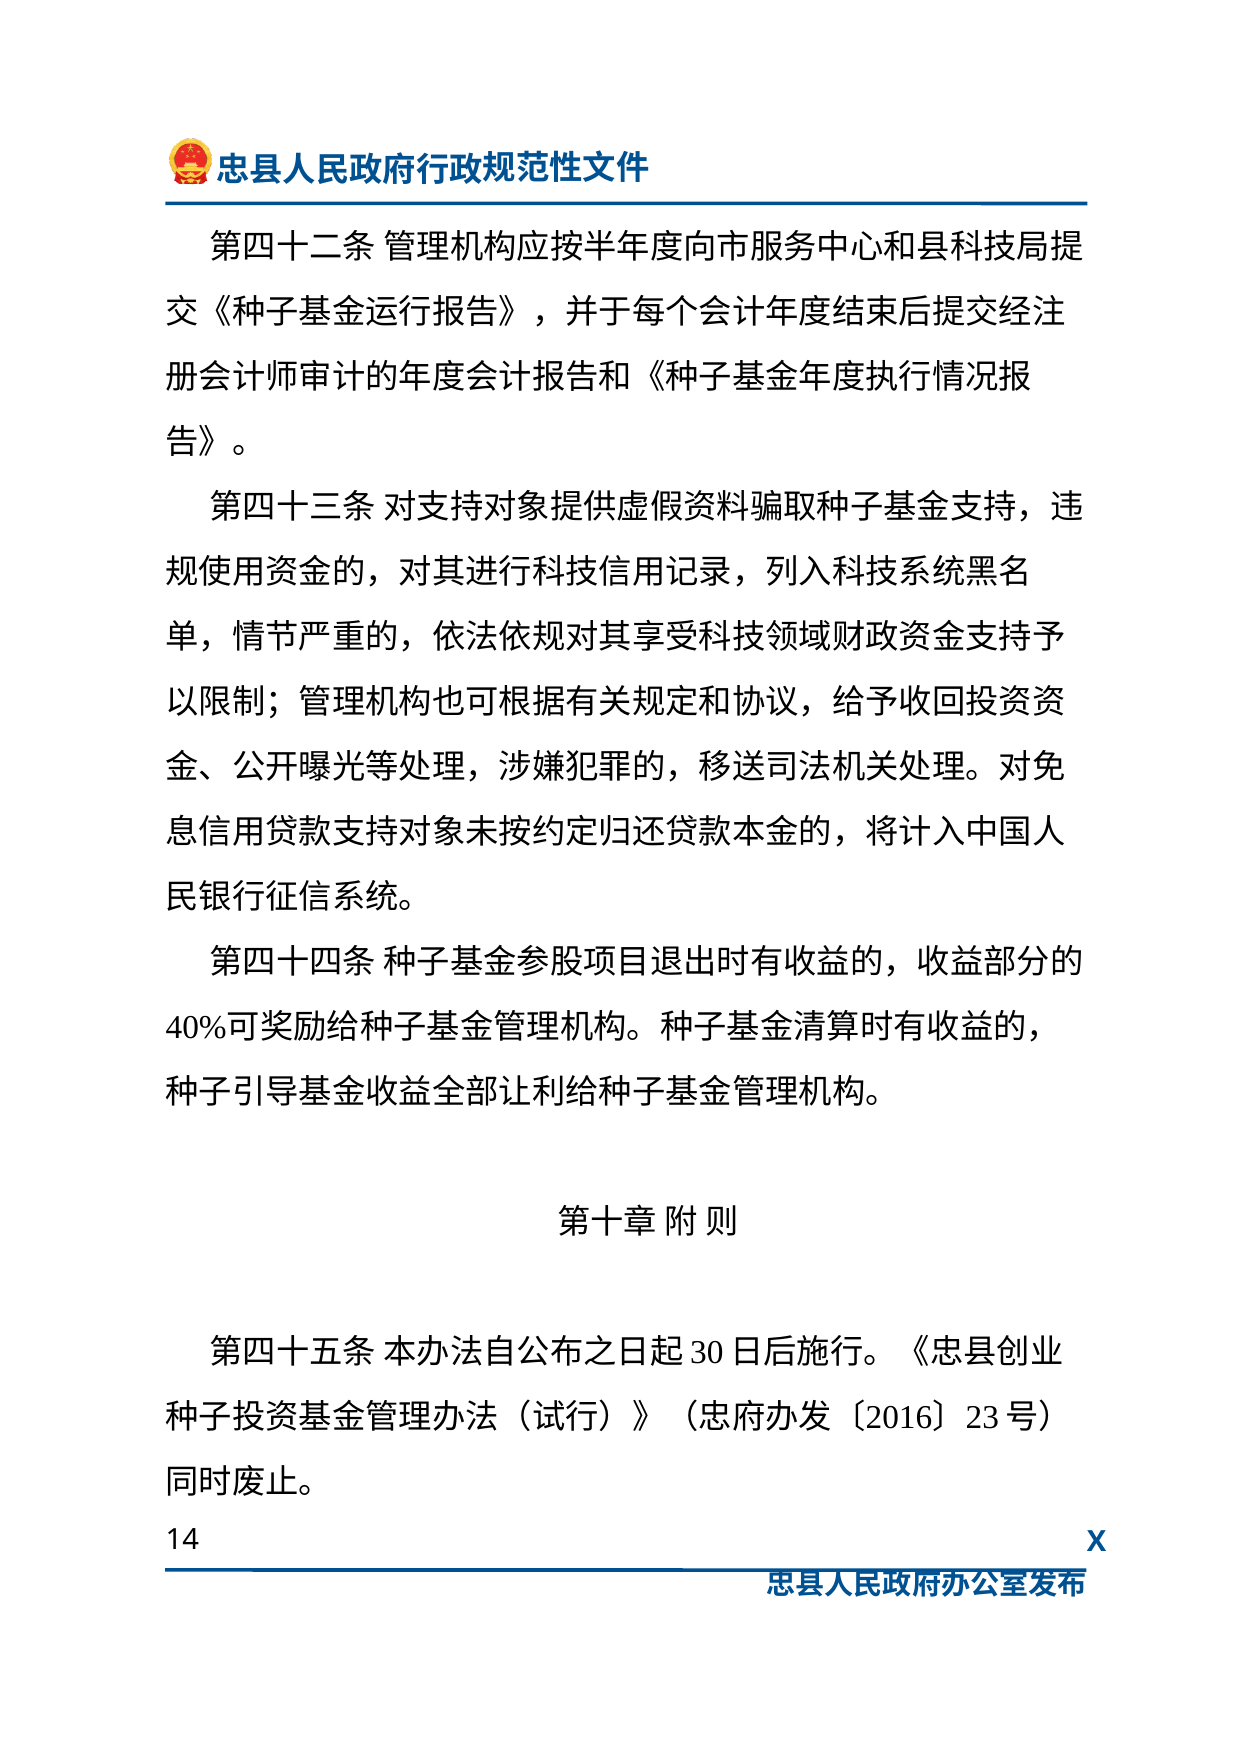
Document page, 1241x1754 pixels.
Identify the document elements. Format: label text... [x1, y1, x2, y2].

text 第四十三条 对支持对象提供虚假资料骗取种子基金支持，违规使用资金的，对其进行科技信用记录，列入科技系统黑名单，情节严重的，依法依规对其享受科技领域财政资金支持予以限制；管理机构也可根据有关规定和协议，给予收回投资资金、公开曝光等处理，涉嫌犯罪的，移送司法机关处理。对免息信用贷款支持对象未按约定归还贷款本金的，将计入中国人民银行征信系统。 [165, 471, 1087, 926]
text 第十章 附 则 [165, 1186, 1087, 1251]
text 第四十二条 管理机构应按半年度向市服务中心和县科技局提交《种子基金运行报告》，并于每个会计年度结束后提交经注册会计师审计的年度会计报告和《种子基金年度执行情况报告》。 [165, 211, 1087, 471]
text 第四十五条 本办法自公布之日起30日后施行。《忠县创业种子投资基金管理办法（试行）》（忠府办发〔2016〕23号）同时废止。 [165, 1316, 1087, 1511]
text 第四十四条 种子基金参股项目退出时有收益的，收益部分的40%可奖励给种子基金管理机构。种子基金清算时有收益的，种子引导基金收益全部让利给种子基金管理机构。 [165, 926, 1087, 1121]
picture [165, 136, 216, 188]
